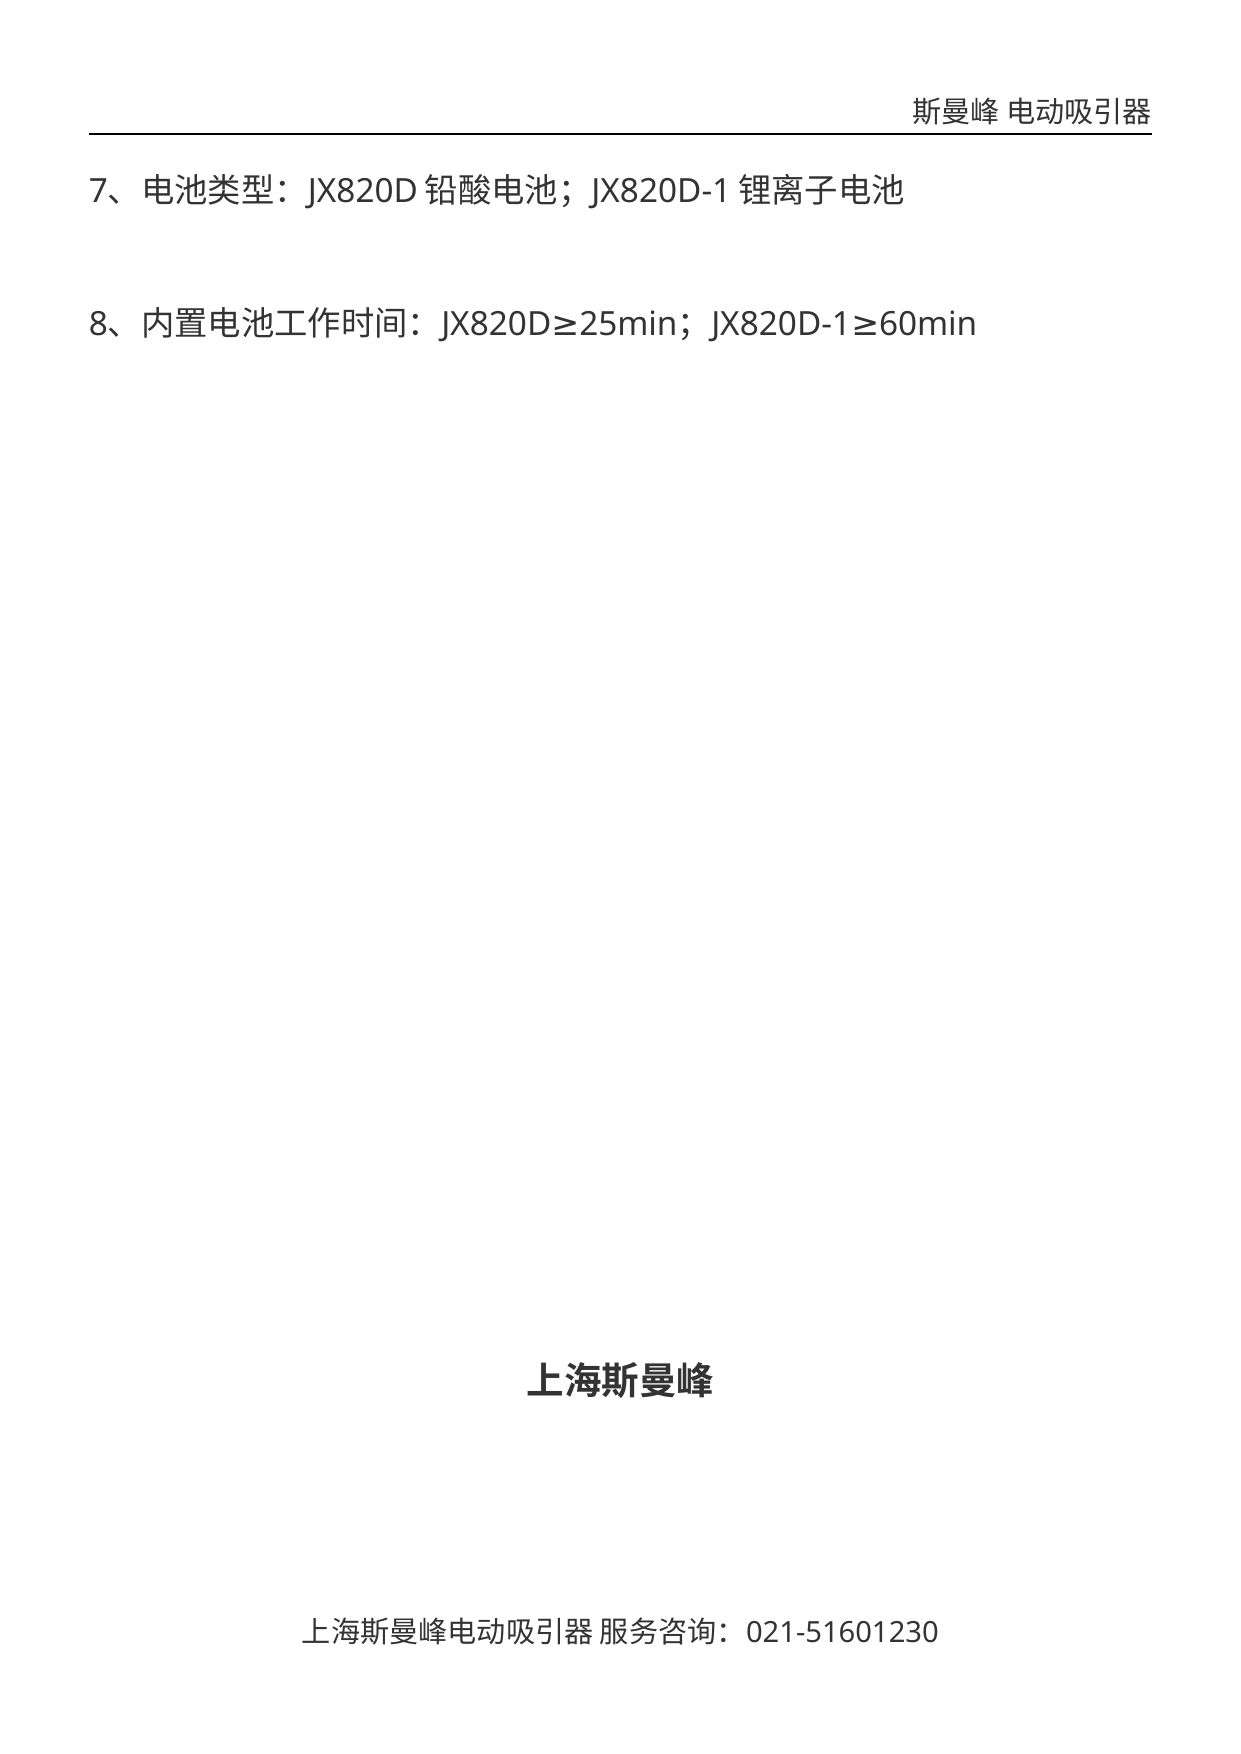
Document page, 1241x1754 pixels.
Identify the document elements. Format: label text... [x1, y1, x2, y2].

list 8、内置电池工作时间：JX820D≥25min；JX820D-1≥60min [89, 277, 1152, 365]
list 电池类型：JX820D铅酸电池；JX820D-1锂离子电池 [89, 144, 1152, 277]
text 上海斯曼峰 [89, 1334, 1152, 1422]
